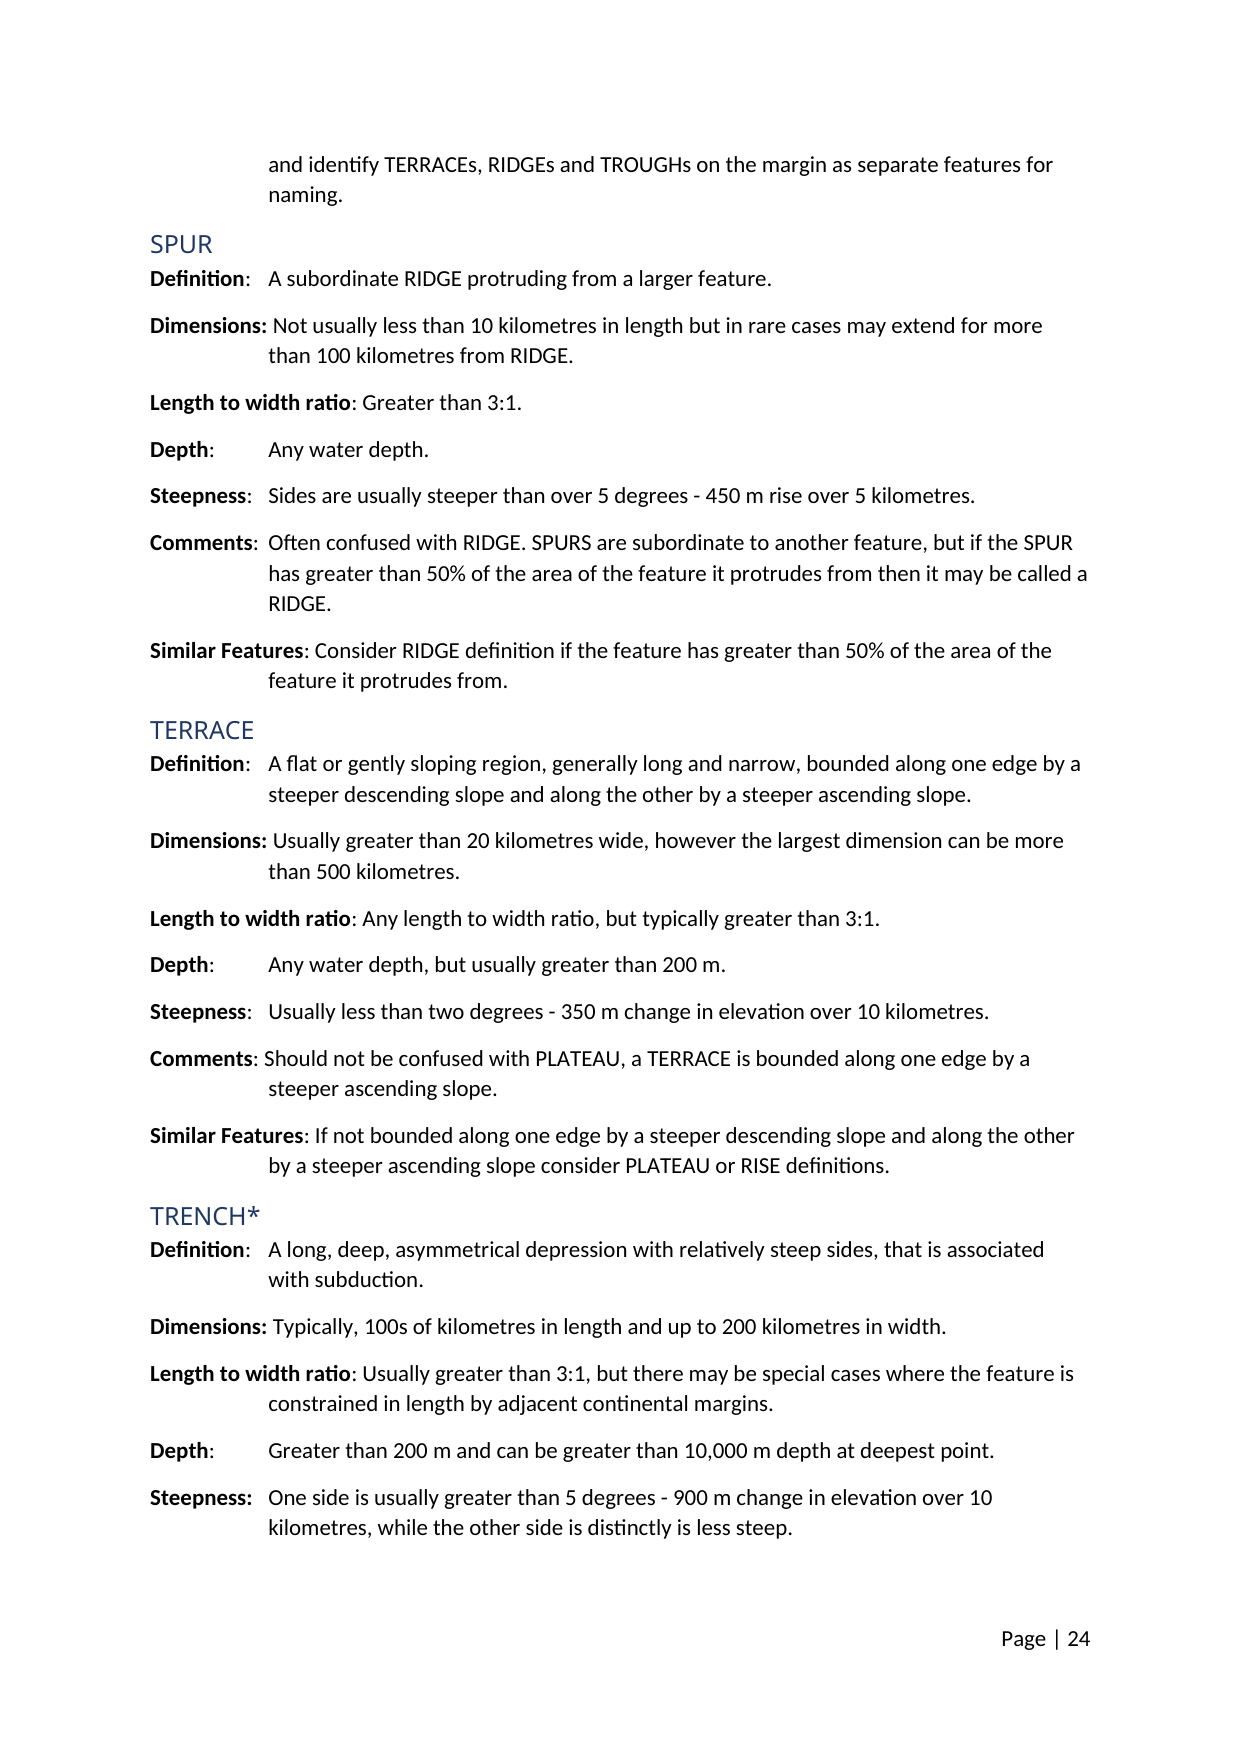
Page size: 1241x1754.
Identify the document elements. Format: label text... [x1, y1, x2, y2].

text Similar Features: If not bounded along one edge by a steeper descending slope and along the other by a steeper ascending slope consider PLATEAU or RISE definitions. [150, 1121, 1090, 1180]
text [150, 150, 1090, 208]
subtitle SPUR [150, 227, 1090, 261]
subtitle TERRACE [150, 713, 1090, 747]
text Dimensions: Typically, 100s of kilometres in length and up to 200 kilometres in width. [150, 1312, 1090, 1340]
text Definition: A long, deep, asymmetrical depression with relatively steep sides, that is associated with subduction. [150, 1235, 1090, 1293]
text Length to width ratio: Greater than 3:1. [150, 388, 1090, 416]
text Definition: A subordinate RIDGE protruding from a larger feature. [150, 264, 1090, 292]
subtitle TRENCH* [150, 1198, 1090, 1233]
text Comments: Often confused with RIDGE. SPURS are subordinate to another feature, but if the SPUR has greater than 50% of the area of the feature it protrudes from then it may be called a RIDGE. [150, 528, 1090, 617]
text Definition: A flat or gently sloping region, generally long and narrow, bounded along one edge by a steeper descending slope and along the other by a steeper ascending slope. [150, 749, 1090, 808]
text Depth: Any water depth. [150, 435, 1090, 463]
text Dimensions: Usually greater than 20 kilometres wide, however the largest dimension can be more than 500 kilometres. [150, 827, 1090, 885]
text Similar Features: Consider RIDGE definition if the feature has greater than 50% of the area of the feature it protrudes from. [150, 636, 1090, 694]
text Steepness: One side is usually greater than 5 degrees - 900 m change in elevation over 10 kilometres, while the other side is distinctly is less steep. [150, 1483, 1090, 1541]
text Comments: Should not be confused with PLATEAU, a TERRACE is bounded along one edge by a steeper ascending slope. [150, 1044, 1090, 1103]
text Depth: Greater than 200 m and can be greater than 10,000 m depth at deepest point. [150, 1436, 1090, 1464]
text Steepness: Sides are usually steeper than over 5 degrees - 450 m rise over 5 kilometres. [150, 482, 1090, 509]
text Length to width ratio: Any length to width ratio, but typically greater than 3:1. [150, 904, 1090, 932]
text Depth: Any water depth, but usually greater than 200 m. [150, 951, 1090, 979]
text Steepness: Usually less than two degrees - 350 m change in elevation over 10 kilometres. [150, 997, 1090, 1026]
text Dimensions: Not usually less than 10 kilometres in length but in rare cases may extend for more than 100 kilometres from RIDGE. [150, 311, 1090, 369]
text Length to width ratio: Usually greater than 3:1, but there may be special cases where the feature is constrained in length by adjacent continental margins. [150, 1359, 1090, 1417]
